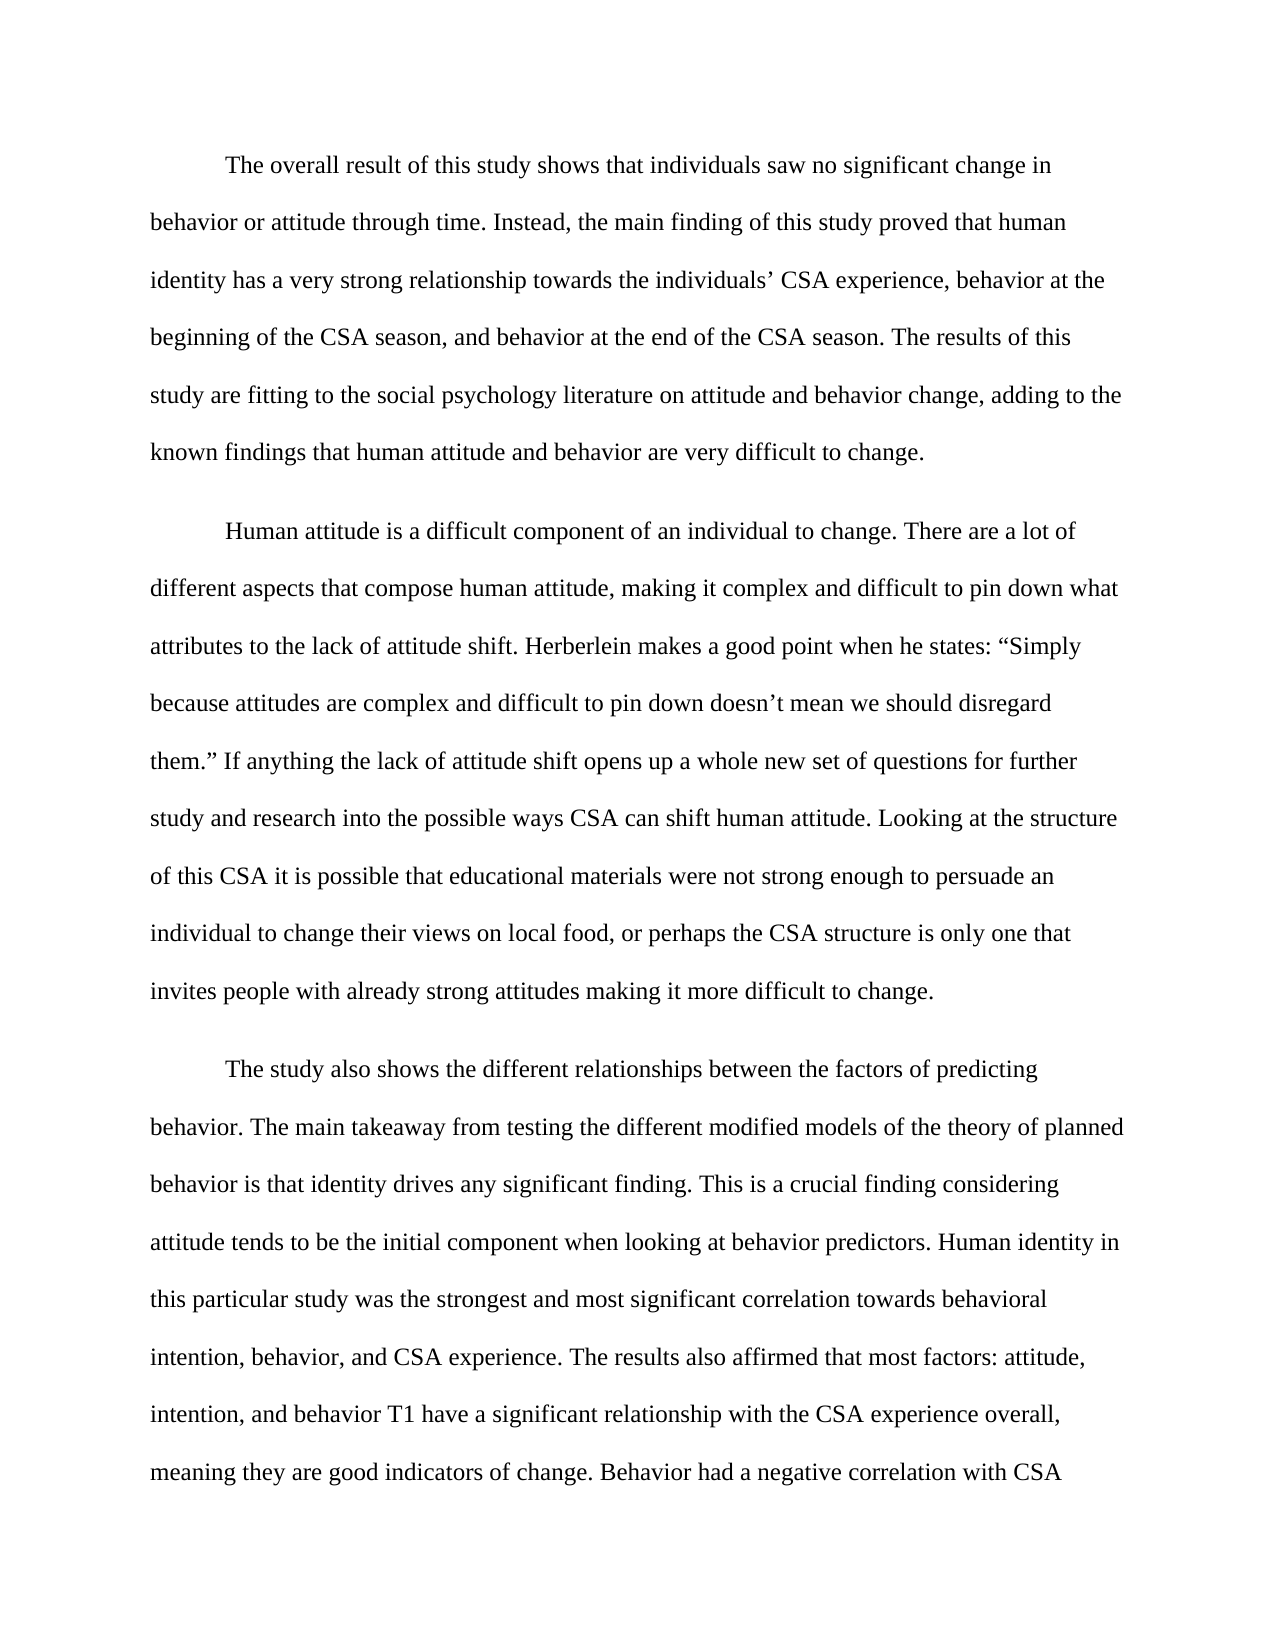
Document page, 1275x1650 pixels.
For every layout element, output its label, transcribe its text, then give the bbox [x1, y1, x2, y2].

text The overall result of this study shows that individuals saw no significant change in behavior or attitude through time. Instead, the main finding of this study proved that human identity has a very strong relationship towards the individuals’ CSA experience, behavior at the beginning of the CSA season, and behavior at the end of the CSA season. The results of this study are fitting to the social psychology literature on attitude and behavior change, adding to the known findings that human attitude and behavior are very difficult to change. [150, 150, 1125, 466]
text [150, 1054, 1125, 1485]
text Human attitude is a difficult component of an individual to change. There are a lot of different aspects that compose human attitude, making it complex and difficult to pin down what attributes to the lack of attitude shift. Herberlein makes a good point when he states: “Simply because attitudes are complex and difficult to pin down doesn’t mean we should disregard them.” If anything the lack of attitude shift opens up a whole new set of questions for further study and research into the possible ways CSA can shift human attitude. Looking at the structure of this CSA it is possible that educational materials were not strong enough to persuade an individual to change their views on local food, or perhaps the CSA structure is only one that invites people with already strong attitudes making it more difficult to change. [150, 516, 1125, 1004]
